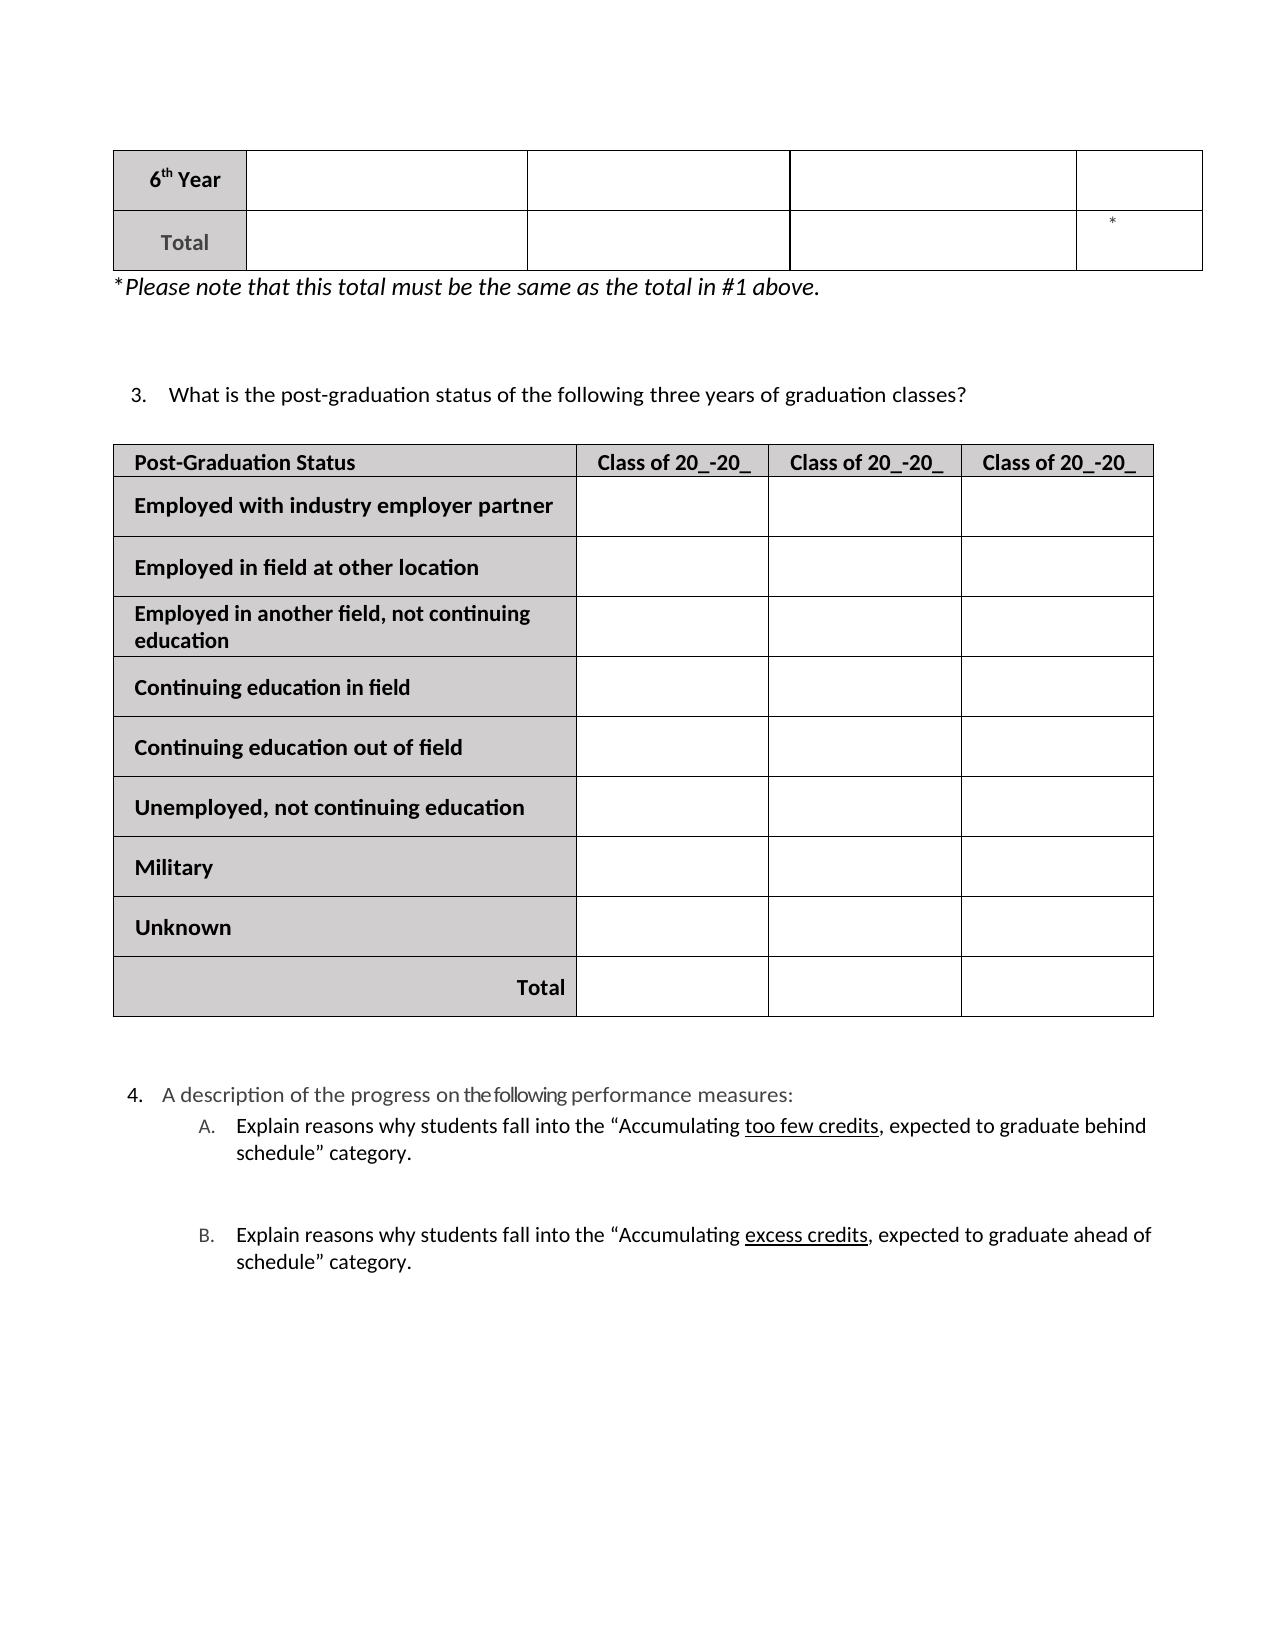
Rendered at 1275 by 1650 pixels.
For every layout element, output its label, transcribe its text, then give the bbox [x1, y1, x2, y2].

table_cell [247, 211, 527, 270]
table_header Post-Graduation Status [114, 445, 576, 476]
table_cell [769, 777, 961, 836]
table_cell [528, 211, 789, 270]
table_cell [769, 537, 961, 596]
list What is the post-graduation status of the following three years of graduation classes? [130, 382, 1162, 408]
table_cell [1077, 151, 1202, 210]
list A description of the progress on the following performance measures: [127, 1082, 1162, 1108]
table_cell [769, 897, 961, 956]
table_cell [791, 151, 1076, 210]
table_header Class of 20_-20_ [577, 445, 768, 476]
table_cell [247, 151, 527, 210]
table_cell Employed in field at other location [114, 537, 576, 596]
table_cell [577, 717, 768, 776]
table_cell [769, 837, 961, 896]
table_cell [769, 957, 961, 1016]
table_cell Employed in another field, not continuing education [114, 597, 576, 656]
table_cell Total [114, 211, 246, 270]
list *Please note that this total must be the same as the total in #1 above. [112, 271, 1108, 302]
table_cell [528, 151, 789, 210]
table_cell [577, 657, 768, 716]
table_cell [769, 597, 961, 656]
table_cell 6th Year [114, 151, 246, 210]
table_cell [577, 477, 768, 536]
table_cell [791, 211, 1076, 270]
table_cell [962, 477, 1153, 536]
table_header Class of 20_-20_ [769, 445, 961, 476]
table_cell Military [114, 837, 576, 896]
table_cell [577, 597, 768, 656]
list Explain reasons why students fall into the “Accumulating excess credits, expected to graduate ahead of schedule” category. [198, 1221, 1162, 1274]
table_cell [577, 897, 768, 956]
table_cell Employed with industry employer partner [114, 477, 576, 536]
table_cell [962, 837, 1153, 896]
list Explain reasons why students fall into the “Accumulating too few credits, expected to graduate behind schedule” category. [198, 1113, 1162, 1166]
table_cell * [1077, 211, 1202, 270]
table_cell [577, 837, 768, 896]
table_cell [962, 657, 1153, 716]
table_cell Continuing education out of field [114, 717, 576, 776]
table_cell Unknown [114, 897, 576, 956]
table_cell [962, 597, 1153, 656]
table_cell [962, 717, 1153, 776]
table_cell Total [114, 957, 576, 1016]
table_cell [962, 537, 1153, 596]
table_cell [577, 957, 768, 1016]
table_cell [577, 537, 768, 596]
table_cell [962, 777, 1153, 836]
table_cell [769, 657, 961, 716]
table_cell [769, 717, 961, 776]
table_cell Unemployed, not continuing education [114, 777, 576, 836]
table_cell [577, 777, 768, 836]
table_header Class of 20_-20_ [962, 445, 1153, 476]
table_cell [962, 957, 1153, 1016]
table_cell Continuing education in field [114, 657, 576, 716]
table_cell [962, 897, 1153, 956]
table_cell [769, 477, 961, 536]
